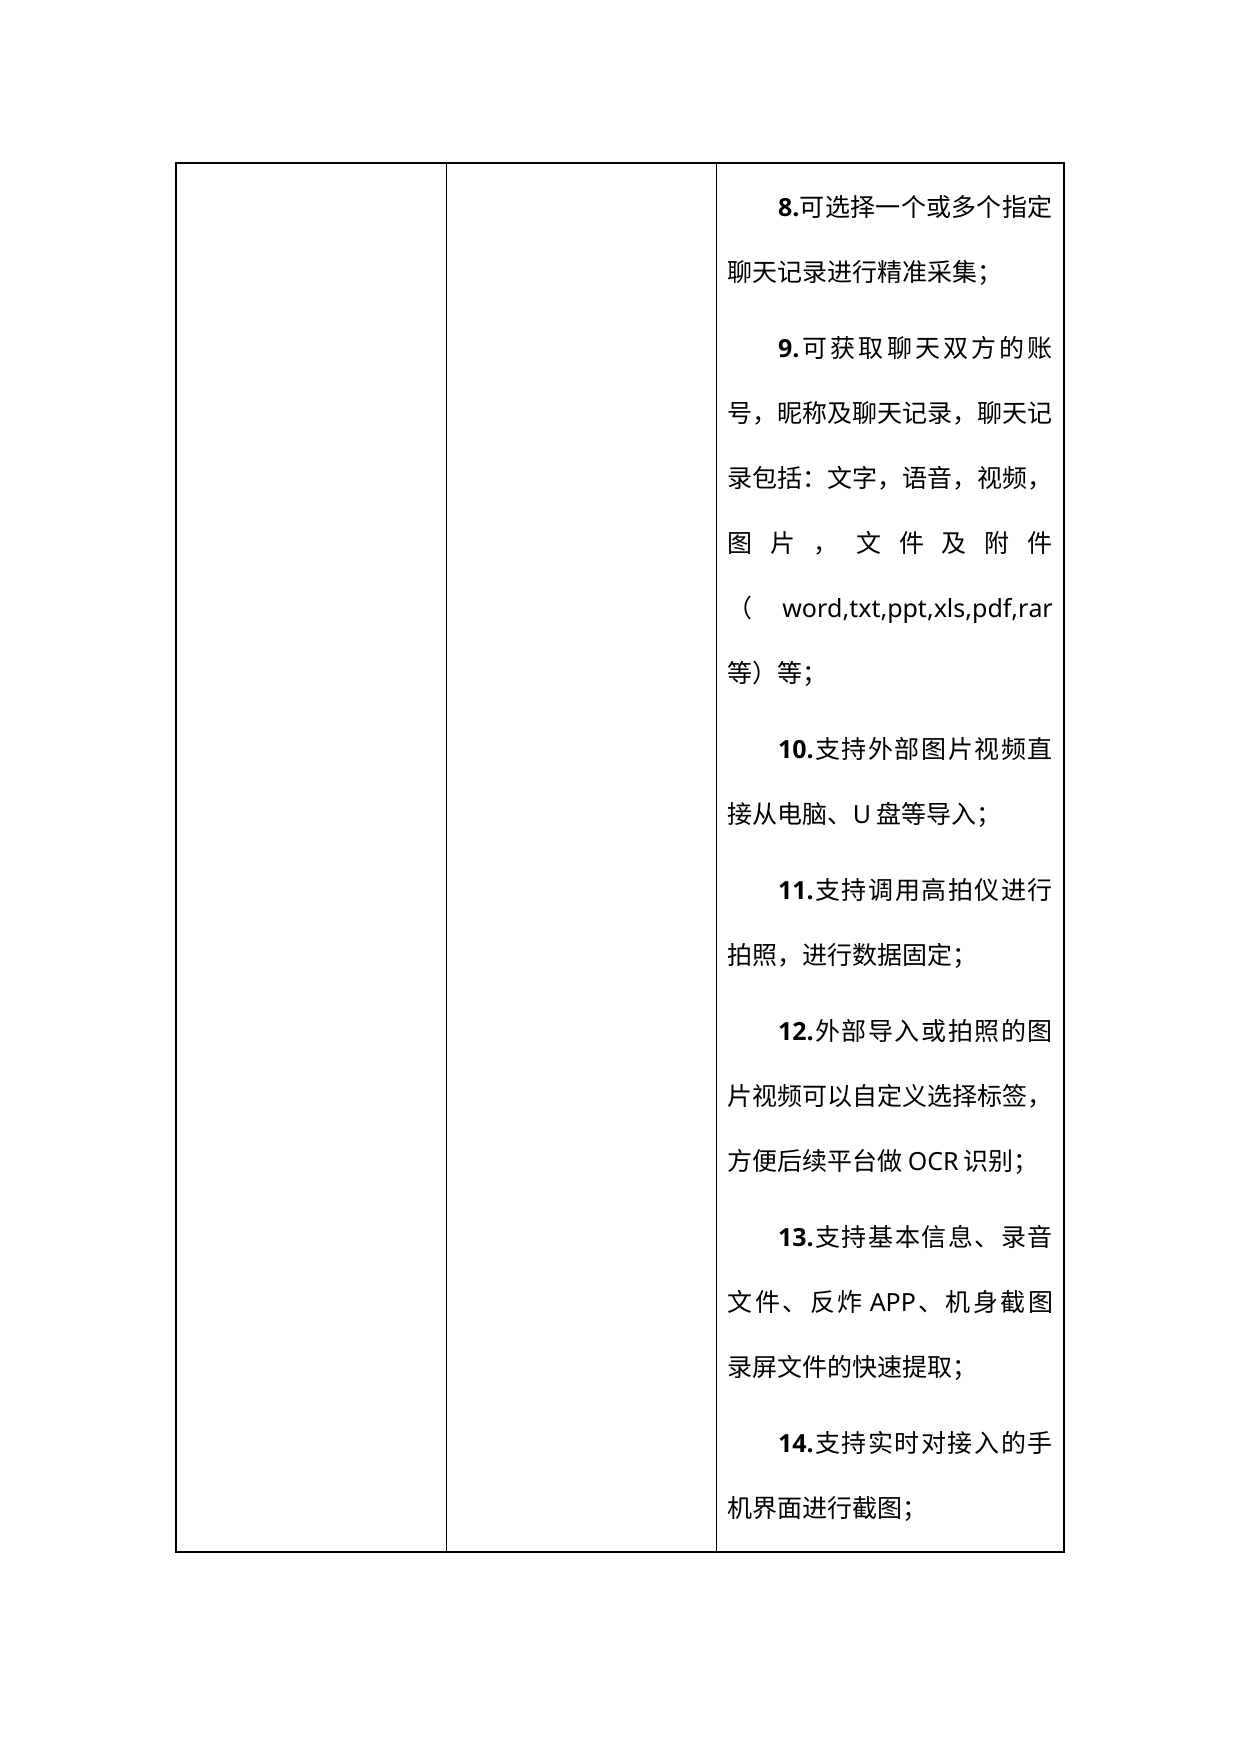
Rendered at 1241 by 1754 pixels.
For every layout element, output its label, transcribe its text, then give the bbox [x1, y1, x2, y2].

table_cell [177, 164, 446, 1551]
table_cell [717, 164, 1063, 1551]
table_cell 1 [447, 164, 716, 1551]
